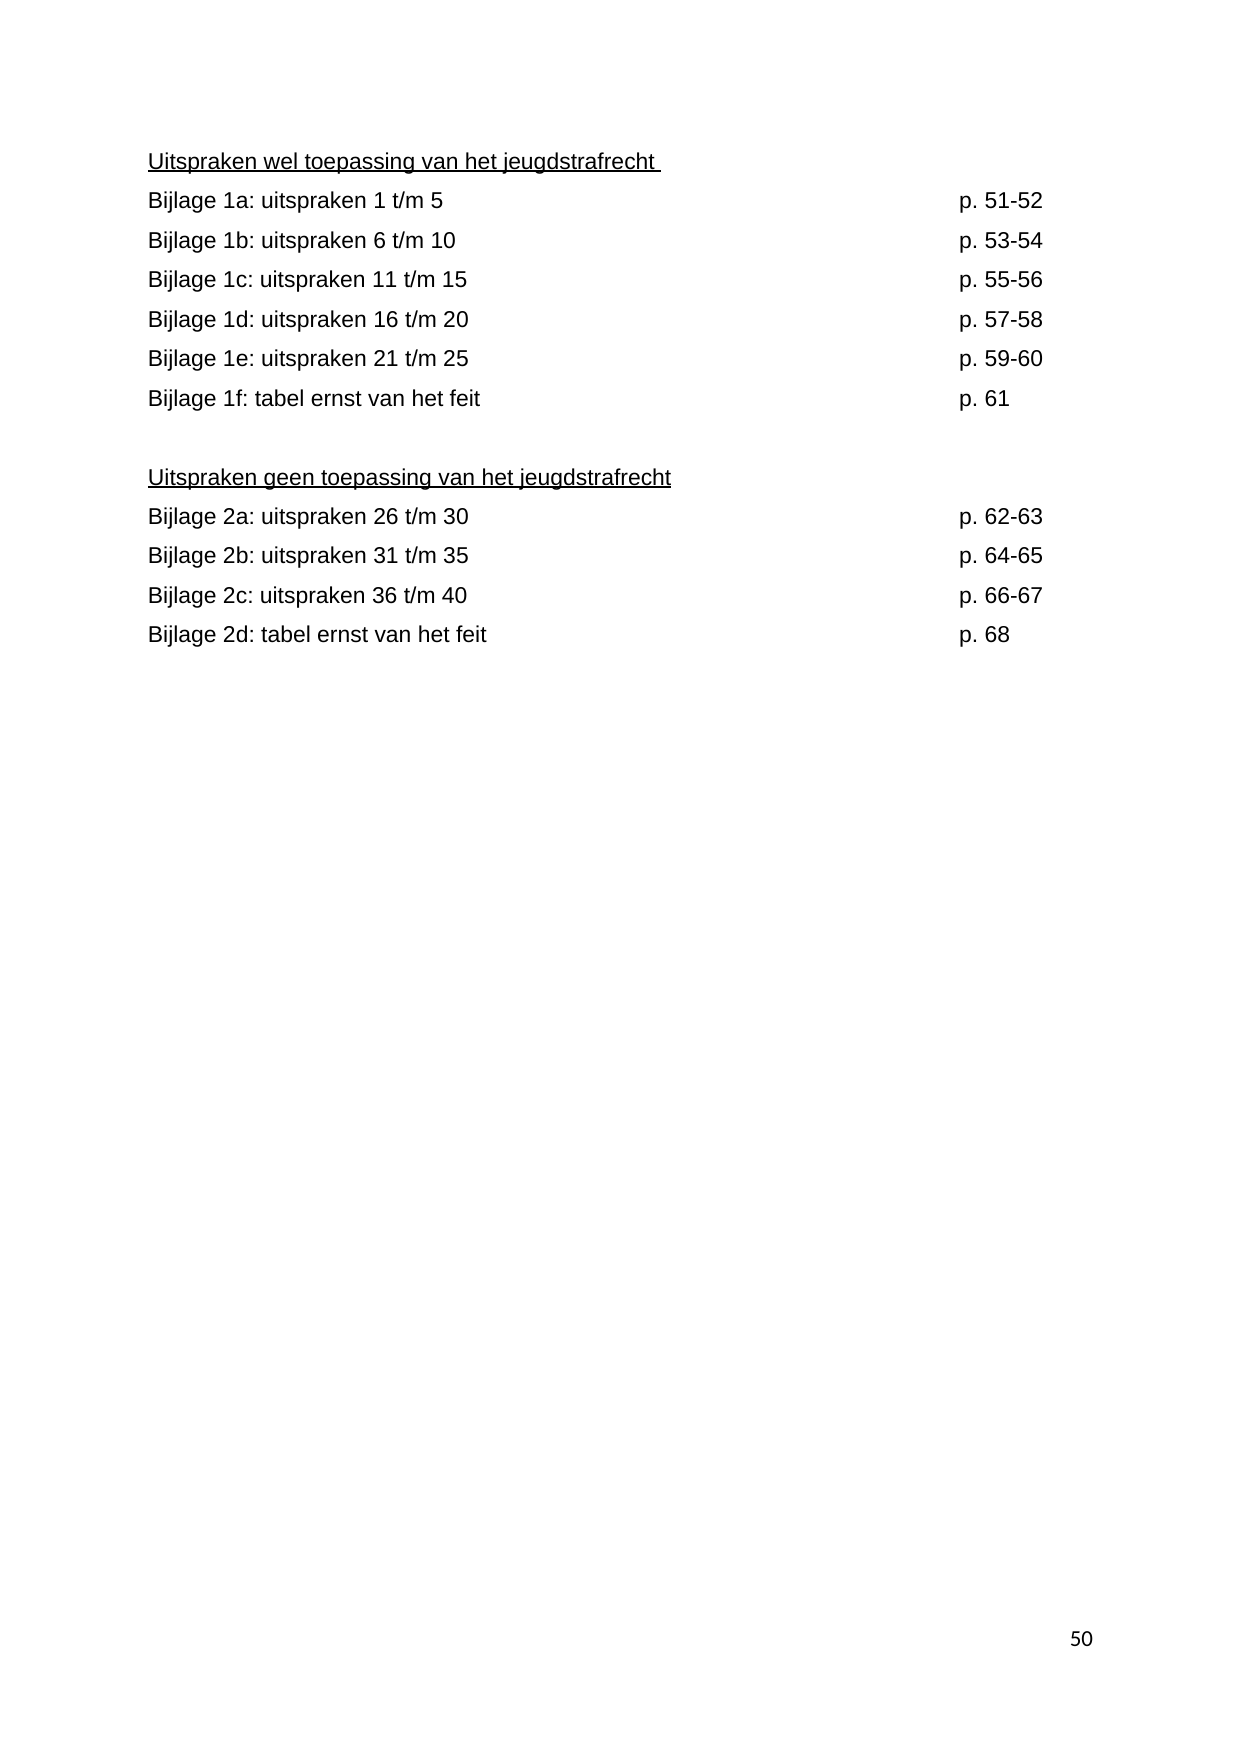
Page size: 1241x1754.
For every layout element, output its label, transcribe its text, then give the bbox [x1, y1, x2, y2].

text Bijlage 1f: tabel ernst van het feit p. 61 [148, 384, 1093, 411]
text Bijlage 2d: tabel ernst van het feit p. 68 [148, 621, 1093, 648]
text Bijlage 1b: uitspraken 6 t/m 10 p. 53-54 [148, 227, 1093, 253]
text Uitspraken geen toepassing van het jeugdstrafrecht [148, 463, 1093, 490]
text Bijlage 1d: uitspraken 16 t/m 20 p. 57-58 [148, 306, 1093, 332]
text Bijlage 1c: uitspraken 11 t/m 15 p. 55-56 [148, 266, 1093, 292]
text Uitspraken wel toepassing van het jeugdstrafrecht [148, 148, 1093, 174]
text Bijlage 2a: uitspraken 26 t/m 30 p. 62-63 [148, 503, 1093, 529]
text Bijlage 1e: uitspraken 21 t/m 25 p. 59-60 [148, 345, 1093, 371]
text Bijlage 2c: uitspraken 36 t/m 40 p. 66-67 [148, 582, 1093, 608]
text Bijlage 2b: uitspraken 31 t/m 35 p. 64-65 [148, 542, 1093, 569]
text Bijlage 1a: uitspraken 1 t/m 5 p. 51-52 [148, 187, 1093, 213]
